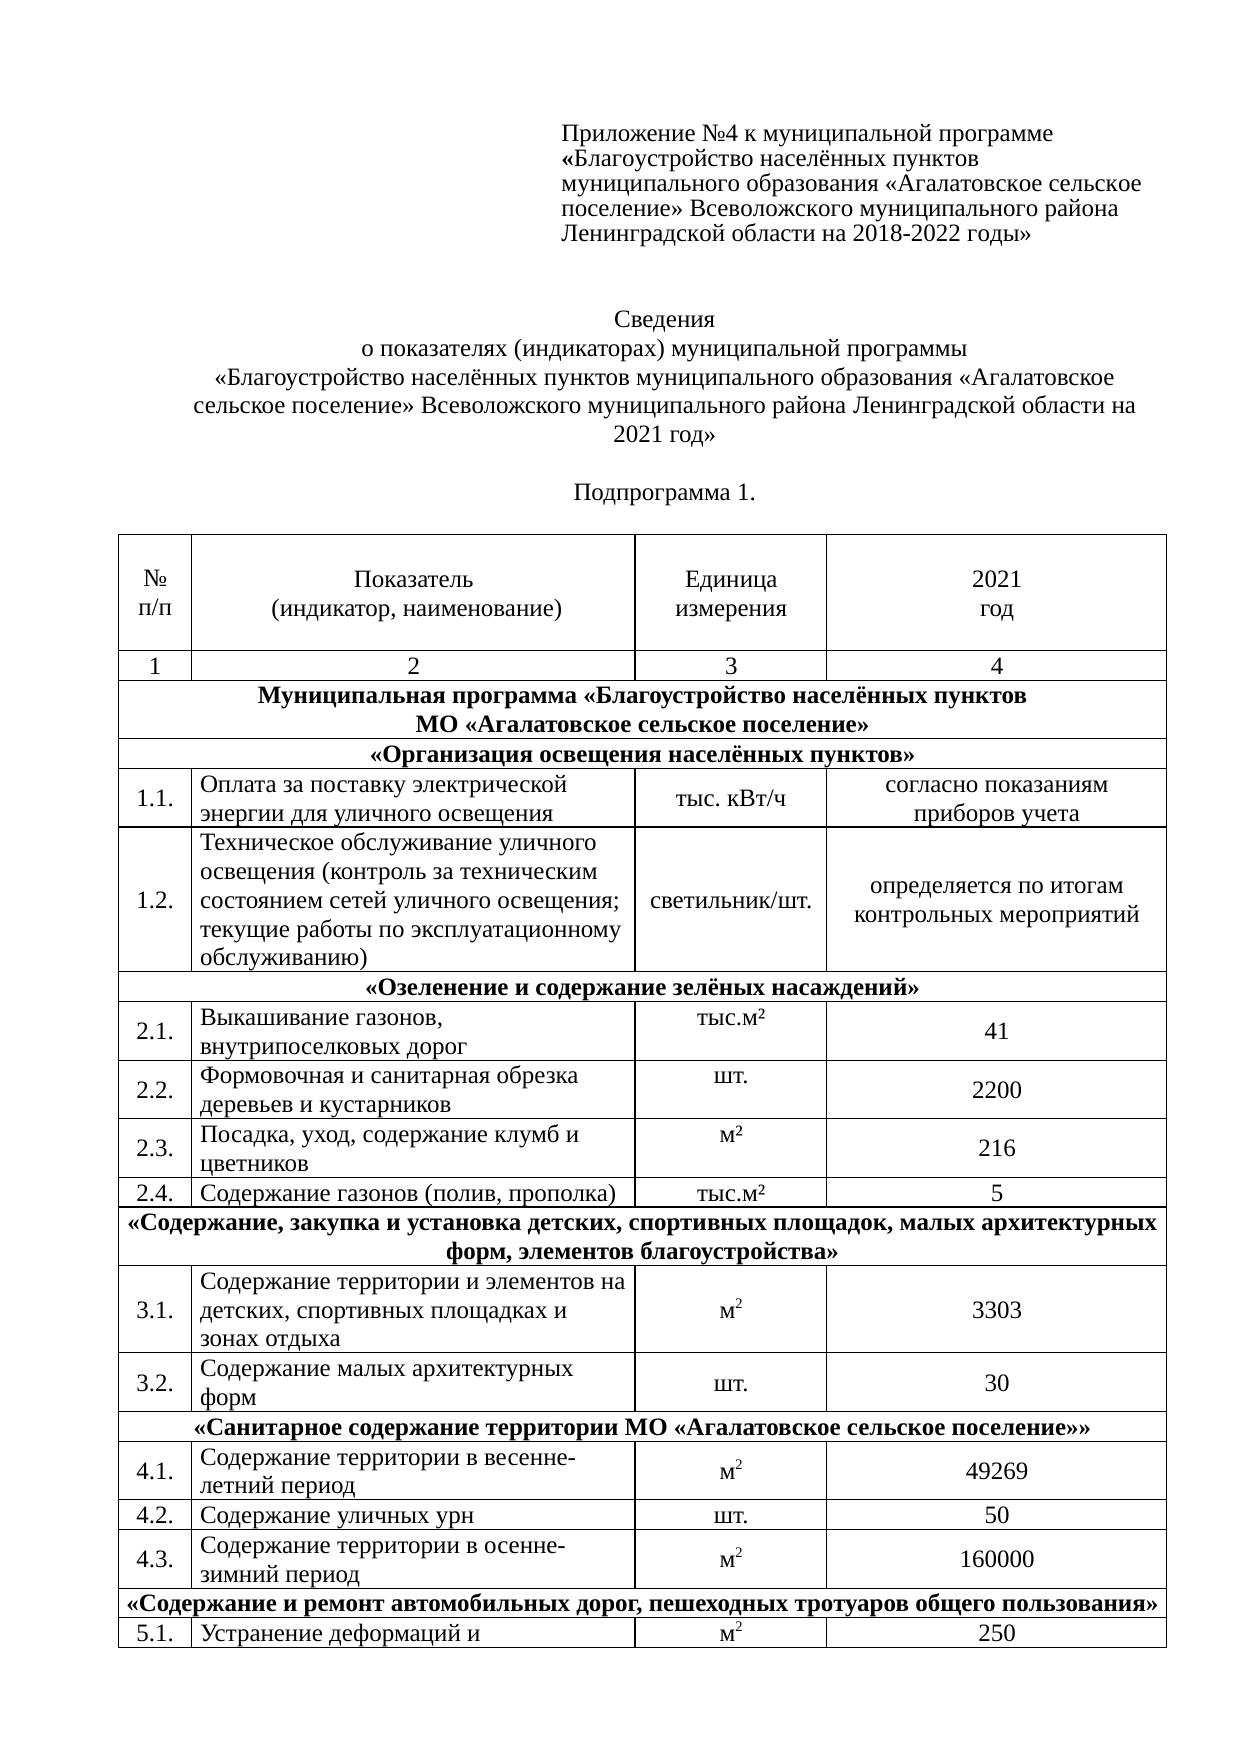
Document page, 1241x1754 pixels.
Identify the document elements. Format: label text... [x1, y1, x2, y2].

table_cell 216 [827, 1119, 1166, 1177]
table_cell Формовочная и санитарная обрезка деревьев и кустарников [192, 1061, 634, 1118]
table_cell 2.1. [119, 1002, 191, 1059]
table_cell Содержание уличных урн [192, 1500, 634, 1529]
table_cell «Содержание и ремонт автомобильных дорог, пешеходных тротуаров общего пользования» [119, 1589, 1166, 1617]
table_cell тыс.м² [636, 1002, 826, 1059]
table_cell «Озеленение и содержание зелёных насаждений» [119, 972, 1166, 1001]
table_cell 41 [827, 1002, 1166, 1059]
table_cell м2 [636, 1266, 826, 1352]
table_cell согласно показаниям приборов учета [827, 769, 1166, 826]
table_cell 3.1. [119, 1266, 191, 1352]
table_cell светильник/шт. [636, 828, 826, 971]
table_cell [192, 1618, 634, 1647]
table_cell 3303 [827, 1266, 1166, 1352]
table_header № п/п [119, 535, 191, 650]
table_cell шт. [636, 1500, 826, 1529]
table_cell Техническое обслуживание уличного освещения (контроль за техническим состоянием сетей уличного освещения; текущие работы по эксплуатационному обслуживанию) [192, 828, 634, 971]
table_cell 50 [827, 1500, 1166, 1529]
table_cell тыс.м² [636, 1178, 826, 1206]
table_header Единица измерения [636, 535, 826, 650]
table_cell 3.2. [119, 1353, 191, 1411]
table_cell 2200 [827, 1061, 1166, 1118]
table_cell 2.4. [119, 1178, 191, 1206]
table_cell тыс. кВт/ч [636, 769, 826, 826]
table_cell «Санитарное содержание территории МО «Агалатовское сельское поселение»» [119, 1412, 1166, 1441]
table_cell Оплата за поставку электрической энергии для уличного освещения [192, 769, 634, 826]
table_cell м2 [636, 1530, 826, 1587]
table_cell 1.1. [119, 769, 191, 826]
table_cell 4.1. [119, 1442, 191, 1499]
table_cell «Содержание, закупка и установка детских, спортивных площадок, малых архитектурных форм, элементов благоустройства» [119, 1208, 1166, 1265]
table_cell 5.1. [119, 1618, 191, 1647]
table_cell Содержание территории в осенне-зимний период [192, 1530, 634, 1587]
table_cell 160000 [827, 1530, 1166, 1587]
table_cell Содержание газонов (полив, прополка) [192, 1178, 634, 1206]
table_cell м2 [636, 1442, 826, 1499]
table_cell 30 [827, 1353, 1166, 1411]
table_cell Посадка, уход, содержание клумб и цветников [192, 1119, 634, 1177]
table_cell 4 [827, 651, 1166, 679]
table_cell шт. [636, 1061, 826, 1118]
table_cell м² [636, 1119, 826, 1177]
table_cell 1.2. [119, 828, 191, 971]
table_cell «Организация освещения населённых пунктов» [119, 739, 1166, 768]
table_header 2021 год [827, 535, 1166, 650]
text Приложение №4 к муниципальной программе [561, 118, 1152, 147]
text Подпрограмма 1. [177, 477, 1152, 506]
table_header Показатель (индикатор, наименование) [192, 535, 634, 650]
table_cell Содержание малых архитектурных форм [192, 1353, 634, 1411]
table_cell Содержание территории и элементов на детских, спортивных площадках и зонах отдыха [192, 1266, 634, 1352]
table_cell определяется по итогам контрольных мероприятий [827, 828, 1166, 971]
table_cell 2.2. [119, 1061, 191, 1118]
table_cell 4.2. [119, 1500, 191, 1529]
table_cell Содержание территории в весенне-летний период [192, 1442, 634, 1499]
text о показателях (индикаторах) муниципальной программы [177, 333, 1152, 362]
table_cell Выкашивание газонов, внутрипоселковых дорог [192, 1002, 634, 1059]
table_cell 2 [192, 651, 634, 679]
table_cell шт. [636, 1353, 826, 1411]
text Сведения [177, 304, 1152, 333]
table_cell 2.3. [119, 1119, 191, 1177]
table_cell 5 [827, 1178, 1166, 1206]
text «Благоустройство населённых пунктов муниципального образования «Агалатовское сельское поселение» Всеволожского муниципального района Ленинградской области на 2018-2022 годы» [561, 147, 1152, 247]
table_cell 3 [636, 651, 826, 679]
table_cell 1 [119, 651, 191, 679]
table_cell 4.3. [119, 1530, 191, 1587]
text «Благоустройство населённых пунктов муниципального образования «Агалатовское сельское поселение» Всеволожского муниципального района Ленинградской области на 2021 год» [177, 362, 1152, 448]
table_cell м2 [636, 1618, 826, 1647]
table_cell Муниципальная программа «Благоустройство населённых пунктов МО «Агалатовское сельское поселение» [119, 681, 1166, 738]
table_cell 250 [827, 1618, 1166, 1647]
table_cell 49269 [827, 1442, 1166, 1499]
